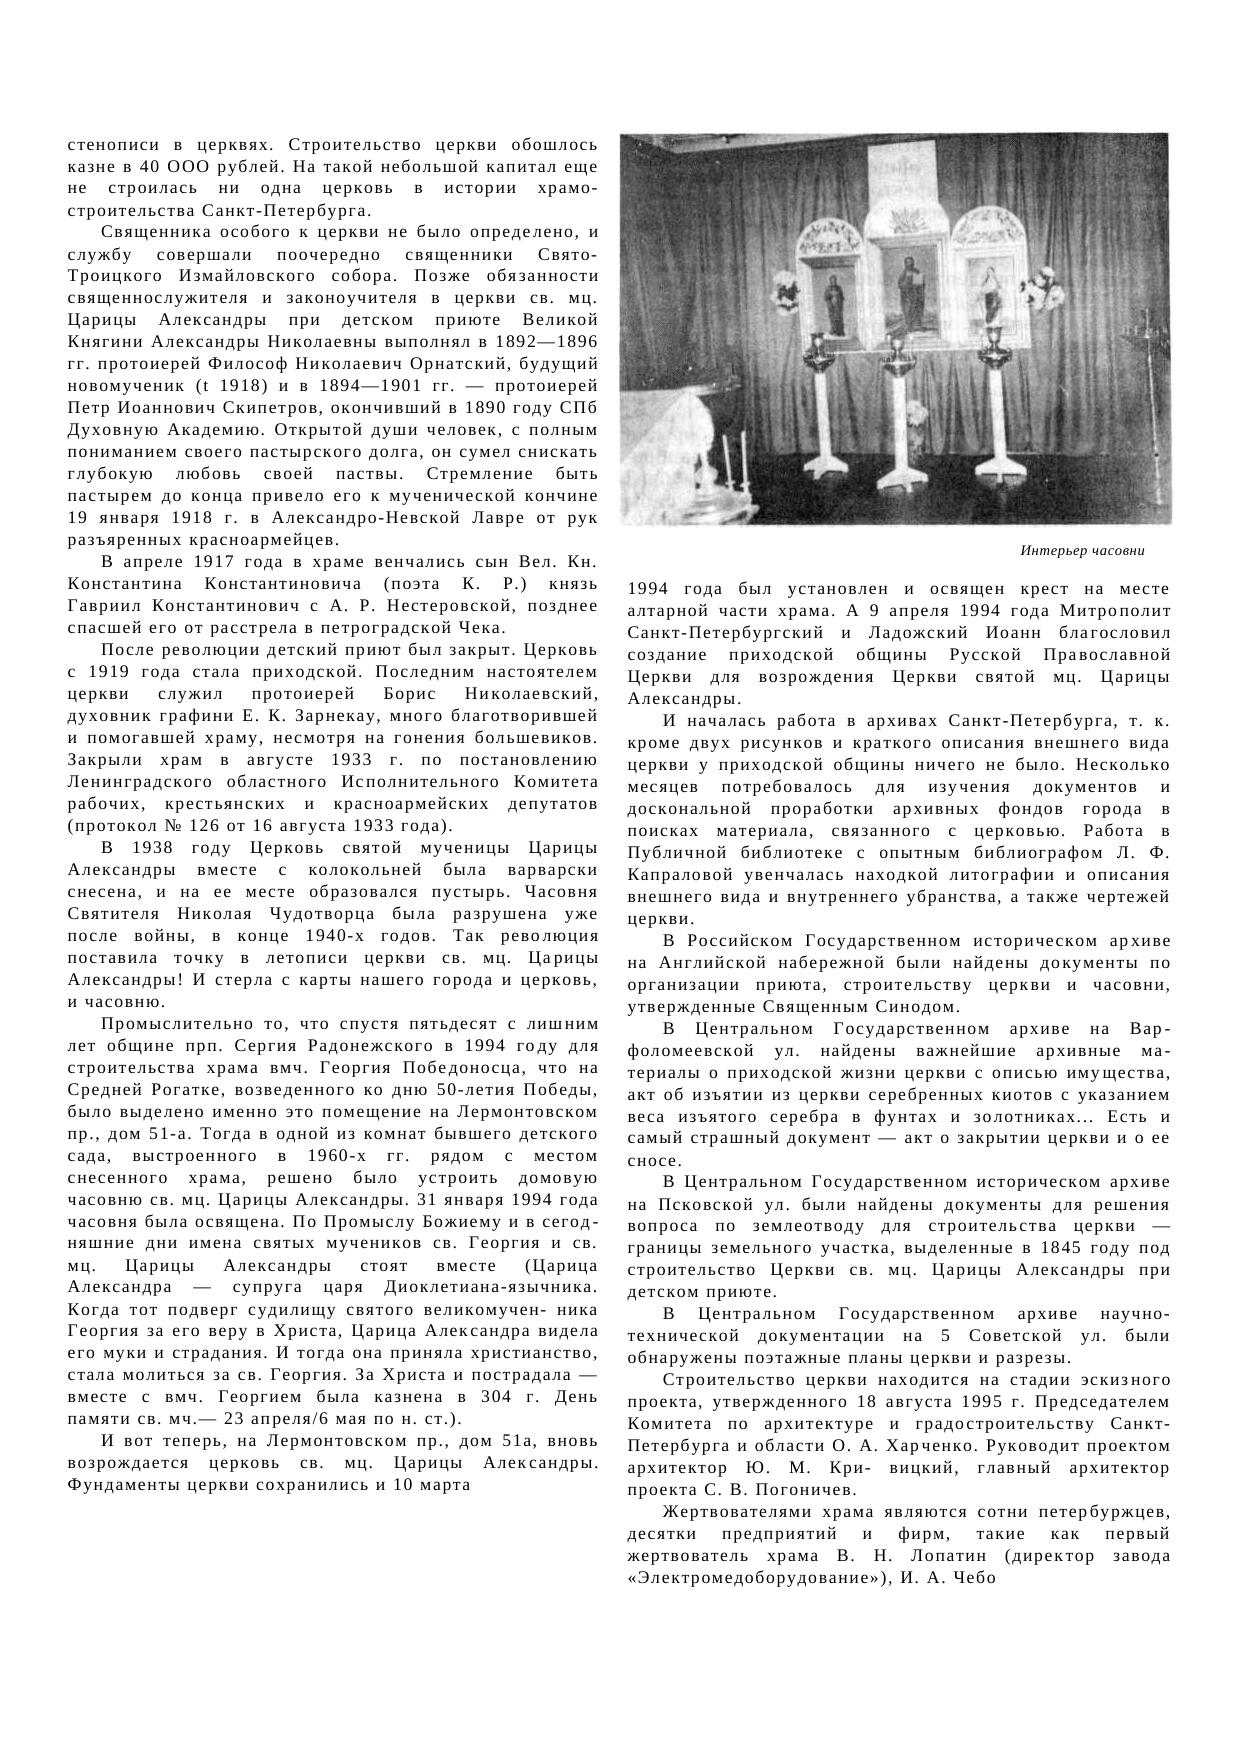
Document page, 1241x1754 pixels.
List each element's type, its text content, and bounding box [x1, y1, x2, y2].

text Жертвователями храма являются сотни петербуржцев, десятки предприятий и фирм, такие как первый жертвователь храма В. Н. Лопатин (директор завода «Электромедоборудование»), И. А. Чебо [627, 1500, 1170, 1588]
text Священника особого к церкви не было определено, и службу совершали поочередно священники Свято-Троицкого Измайловского собора. Позже обязанности священнослужителя и законоучителя в церкви св. мц. Царицы Александры при детском приюте Великой Княгини Александры Николаевны выполнял в 1892—1896 гг. протоиерей Философ Николаевич Орнатский, будущий новомученик (t 1918) и в 1894—1901 гг. — протоиерей Петр Иоаннович Скипетров, окончивший в 1890 году СПб Духовную Академию. Открытой души человек, с полным пониманием своего пастырского долга, он сумел снискать глубокую любовь своей паствы. Стремление быть пастырем до конца привело его к мученической кончине 19 января 1918 г. в Александро-Невской Лавре от рук разъяренных красноармейцев. [67, 220, 598, 550]
text В 1938 году Церковь святой мученицы Царицы Александры вместе с колокольней была варварски снесена, и на ее месте образовался пустырь. Часовня Святителя Николая Чудотворца была разрушена уже после войны, в конце 1940-х годов. Так революция поставила точку в летописи церкви св. мц. Царицы Александры! И стерла с карты нашего города и церковь, и часовню. [67, 836, 598, 1012]
text И началась работа в архивах Санкт-Петербурга, т. к. кроме двух рисунков и краткого описания внешнего вида церкви у приходской общины ничего не было. Несколько месяцев потребовалось для изучения документов и доскональной проработки архивных фондов города в поисках материала, связанного с церковью. Работа в Публичной библиотеке с опытным библиографом Л. Ф. Капраловой увенчалась находкой литографии и описания внешнего вида и внутреннего убранства, а также чертежей церкви. [627, 709, 1170, 929]
text Интерьер часовни [1020, 544, 1167, 559]
text Промыслительно то, что спустя пятьдесят с лишним лет общине прп. Сергия Радонежского в 1994 году для строительства храма вмч. Георгия Победоносца, что на Средней Рогатке, возведенного ко дню 50-летия Победы, было выделено именно это помещение на Лермонтовском пр., дом 51-а. Тогда в одной из комнат бывшего детского сада, выстроенного в 1960-х гг. рядом с местом снесенного храма, решено было устроить домовую часовню св. мц. Царицы Александры. 31 января 1994 года часовня была освящена. По Промыслу Божиему и в сегодняшние дни имена святых мучеников св. Георгия и св. мц. Царицы Александры стоят вместе (Царица Александра — супруга царя Диоклетиана-язычника. Когда тот подверг судилищу святого великомучен- ника Георгия за его веру в Христа, Царица Александра видела его муки и страдания. И тогда она приняла христианство, стала молиться за св. Георгия. За Христа и пострадала — вместе с вмч. Георгием была казнена в 304 г. День памяти св. мч.— 23 апреля/6 мая по н. ст.). [67, 1012, 598, 1429]
text После революции детский приют был закрыт. Церковь с 1919 года стала приходской. Последним настоятелем церкви служил протоиерей Борис Николаевский, духовник графини Е. К. Зарнекау, много благотворившей и помогавшей храму, несмотря на гонения большевиков. Закрыли храм в августе 1933 г. по постановлению Ленинградского областного Исполнительного Комитета рабочих, крестьянских и красноармейских депутатов (протокол № 126 от 16 августа 1933 года). [67, 638, 598, 836]
picture [619, 131, 1174, 528]
text В Российском Государственном историческом архиве на Английской набережной были найдены документы по организации приюта, строительству церкви и часовни, утвержденные Священным Синодом. [627, 929, 1170, 1017]
text В Центральном Государственном архиве на Варфоломеевской ул. найдены важнейшие архивные материалы о приходской жизни церкви с описью имущества, акт об изъятии из церкви серебренных киотов с указанием веса изъятого серебра в фунтах и золотниках... Есть и самый страшный документ — акт о закрытии церкви и о ее сносе. [627, 1017, 1170, 1170]
text И вот теперь, на Лермонтовском пр., дом 51а, вновь возрождается церковь св. мц. Царицы Александры. Фундаменты церкви сохранились и 10 марта [67, 1429, 598, 1495]
text В Центральном Государственном историческом архиве на Псковской ул. были найдены документы для решения вопроса по землеотводу для строительства церкви — границы земельного участка, выделенные в 1845 году под строительство Церкви св. мц. Царицы Александры при детском приюте. [627, 1170, 1170, 1302]
text Строительство церкви находится на стадии эскизного проекта, утвержденного 18 августа 1995 г. Председателем Комитета по архитектуре и градостроительству Санкт-Петербурга и области О. А. Харченко. Руководит проектом архитектор Ю. М. Кри- вицкий, главный архитектор проекта С. В. Погоничев. [627, 1368, 1170, 1500]
text 1994 года был установлен и освящен крест на месте алтарной части храма. А 9 апреля 1994 года Митрополит Санкт-Петербургский и Ладожский Иоанн благословил создание приходской общины Русской Православной Церкви для возрождения Церкви святой мц. Царицы Александры. [627, 577, 1170, 709]
text В апреле 1917 года в храме венчались сын Вел. Кн. Константина Константиновича (поэта К. Р.) князь Гавриил Константинович с А. Р. Нестеровской, позднее спасшей его от расстрела в петроградской Чека. [67, 550, 598, 638]
text В Центральном Государственном архиве научно- технической документации на 5 Советской ул. были обнаружены поэтажные планы церкви и разрезы. [627, 1302, 1170, 1368]
text стенописи в церквях. Строительство церкви обошлось казне в 40 ООО рублей. На такой небольшой капитал еще не строилась ни одна церковь в истории храмо- строительства Санкт-Петербурга. [67, 132, 598, 220]
